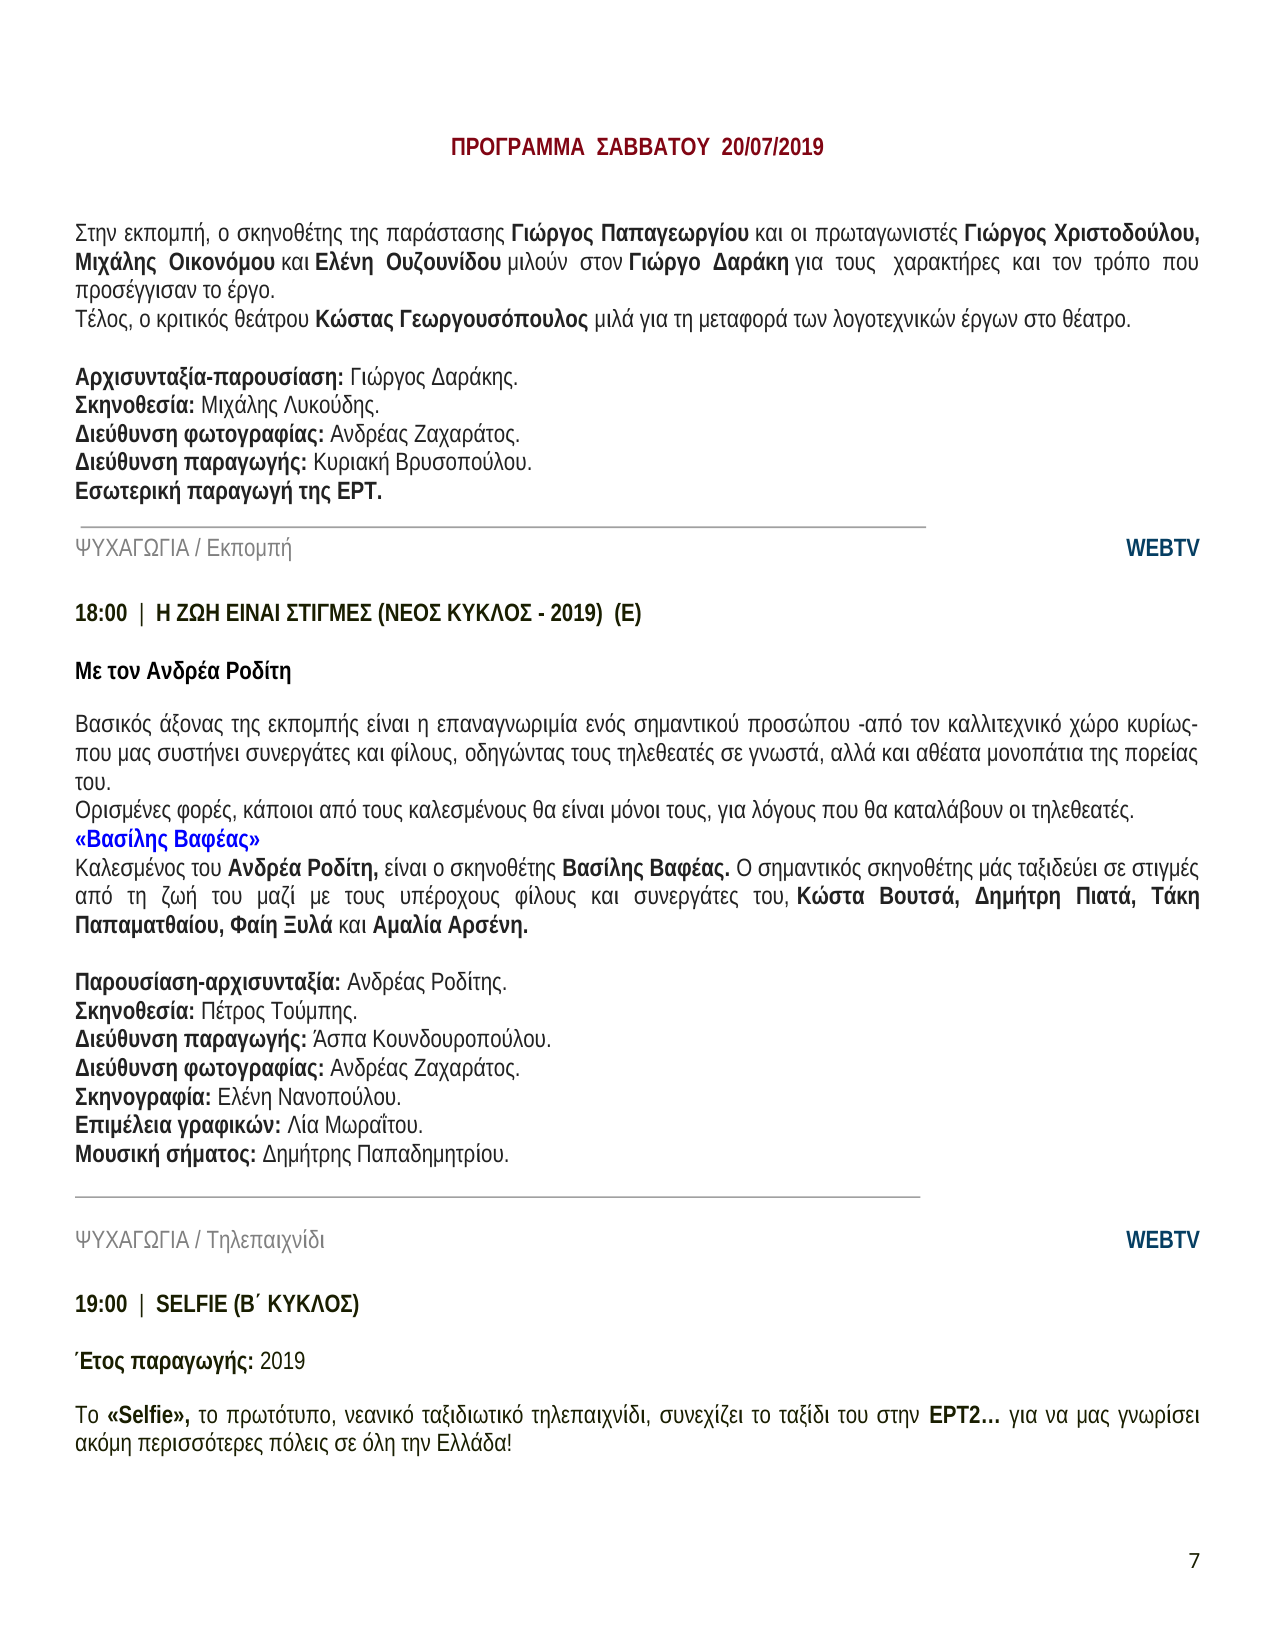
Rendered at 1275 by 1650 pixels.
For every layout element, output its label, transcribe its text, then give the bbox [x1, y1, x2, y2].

text Μουσική σήματος: Δημήτρης Παπαδημητρίου. [75, 1139, 1200, 1168]
text Σκηνοθεσία: Πέτρος Τούμπης. [75, 996, 1200, 1024]
text Αρχισυνταξία-παρουσίαση: Γιώργος Δαράκης. [75, 361, 1200, 390]
text Διεύθυνση παραγωγής: Άσπα Κουνδουροπούλου. [75, 1024, 1200, 1053]
text Εσωτερική παραγωγή της ΕΡΤ. [75, 476, 1200, 505]
text Διεύθυνση φωτογραφίας: Ανδρέας Ζαχαράτος. [75, 1053, 1200, 1082]
text Καλεσμένος του Ανδρέα Ροδίτη, είναι ο σκηνοθέτης Βασίλης Βαφέας. Ο σημαντικός σκηνοθέτης μάς ταξιδεύει σε στιγμές από τη ζωή του μαζί με τους υπέροχους φίλους και συνεργάτες του, Κώστα Βουτσά, Δημήτρη Πιατά, Τάκη Παπαματθαίου, Φαίη Ξυλά και Αμαλία Αρσένη. [75, 853, 1200, 938]
text Παρουσίαση-αρχισυνταξία: Ανδρέας Ροδίτης. [75, 967, 1200, 996]
text «Βασίλης Βαφέας» [75, 824, 1200, 853]
text Βασικός άξονας της εκπομπής είναι η επαναγνωριμία ενός σημαντικού προσώπου -από τον καλλιτεχνικό χώρο κυρίως- που μας συστήνει συνεργάτες και φίλους, οδηγώντας τους τηλεθεατές σε γνωστά, αλλά και αθέατα μονοπάτια της πορείας του. [75, 709, 1200, 795]
text Το «Selfie», το πρωτότυπο, νεανικό ταξιδιωτικό τηλεπαιχνίδι, συνεχίζει το ταξίδι του στην ΕΡΤ2… για να μας γνωρίσει ακόμη περισσότερες πόλεις σε όλη την Ελλάδα! [75, 1399, 1200, 1457]
table_header ΨΥΧΑΓΩΓΙΑ / Εκπομπή [75, 533, 637, 562]
table_header WEBTV [638, 1225, 1200, 1254]
text 18:00 | Η ΖΩΗ ΕΙΝΑΙ ΣΤΙΓΜΕΣ (ΝΕΟΣ ΚΥΚΛΟΣ - 2019) (E) Με τον Ανδρέα Ροδίτη [75, 562, 1200, 684]
text Ορισμένες φορές, κάποιοι από τους καλεσμένους θα είναι μόνοι τους, για λόγους που θα καταλάβουν οι τηλεθεατές. [75, 795, 1200, 824]
table_header ΨΥΧΑΓΩΓΙΑ / Τηλεπαιχνίδι [75, 1225, 637, 1254]
text Στην εκπομπή, ο σκηνοθέτης της παράστασης Γιώργος Παπαγεωργίου και οι πρωταγωνιστές Γιώργος Χριστοδούλου, Μιχάλης Οικονόμου και Ελένη Ουζουνίδου μιλούν στον Γιώργο Δαράκη για τους χαρακτήρες και τον τρόπο που προσέγγισαν το έργο. [75, 218, 1200, 304]
text Σκηνογραφία: Ελένη Νανοπούλου. [75, 1082, 1200, 1110]
text Τέλος, ο κριτικός θεάτρου Κώστας Γεωργουσόπουλος μιλά για τη μεταφορά των λογοτεχνικών έργων στο θέατρο. [75, 304, 1200, 333]
text 19:00 | SELFIE (Β΄ ΚΥΚΛΟΣ) Έτος παραγωγής: 2019 [75, 1254, 1200, 1374]
text Σκηνοθεσία: Μιχάλης Λυκούδης. [75, 390, 1200, 419]
table_header WEBTV [638, 533, 1200, 562]
text ΠΡΟΓΡΑΜΜΑ ΣΑΒΒΑΤΟΥ 20/07/2019 [75, 132, 1200, 161]
text Διεύθυνση φωτογραφίας: Ανδρέας Ζαχαράτος. [75, 419, 1200, 447]
text Επιμέλεια γραφικών: Λία Μωραΐτου. [75, 1110, 1200, 1139]
text Διεύθυνση παραγωγής: Κυριακή Βρυσοπούλου. [75, 447, 1200, 476]
